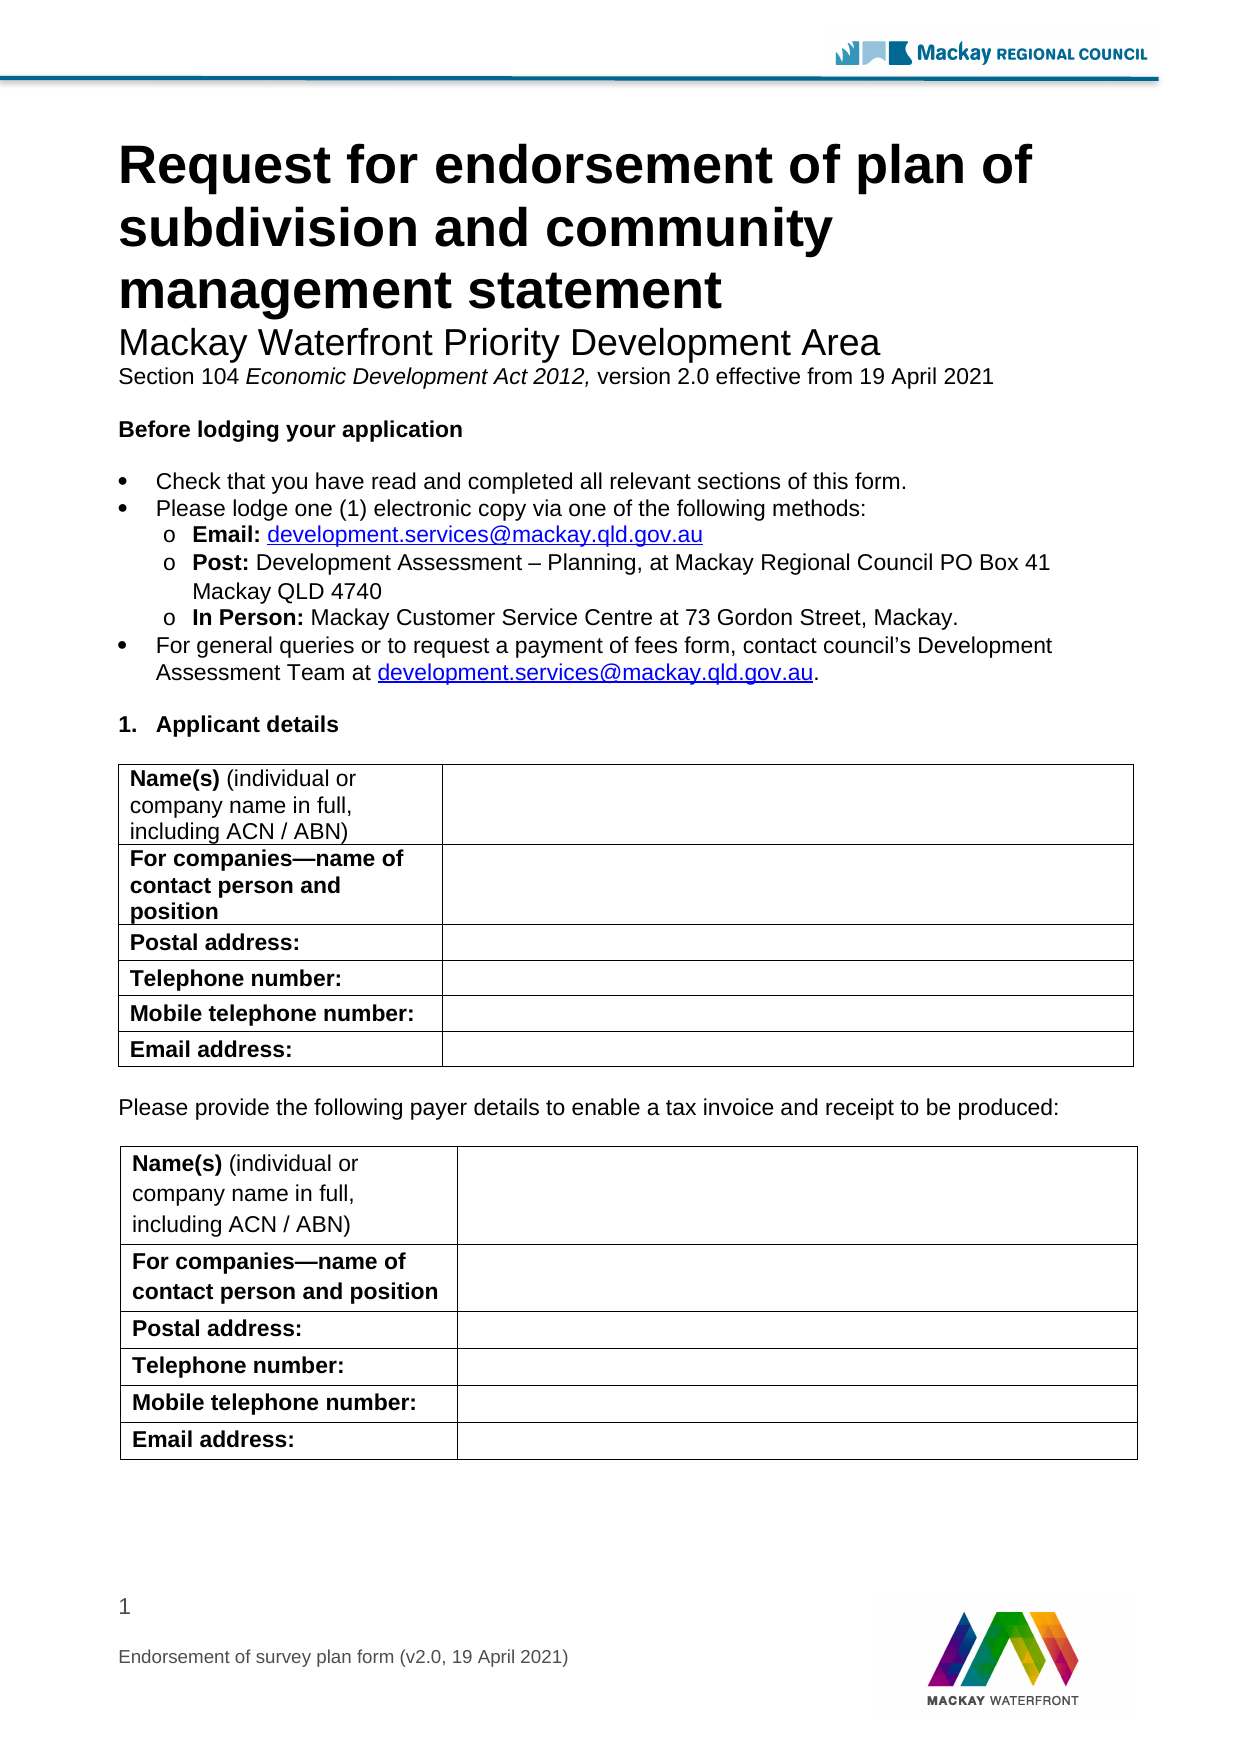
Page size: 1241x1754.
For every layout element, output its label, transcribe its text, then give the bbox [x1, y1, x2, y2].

table_cell For companies—name of contact person and position [119, 845, 442, 924]
table_header Name(s) (individual or company name in full, including ACN / ABN) [121, 1147, 457, 1244]
table_header Name(s) (individual or company name in full, including ACN / ABN) [119, 765, 442, 844]
list Email: development.services@mackay.qld.gov.au [162, 521, 1123, 549]
picture [873, 1595, 1133, 1717]
table_cell Mobile telephone number: [119, 996, 442, 1031]
table_cell Telephone number: [121, 1349, 457, 1385]
list For general queries or to request a payment of fees form, contact council’s Development Assessment Team at development.services@mackay.qld.gov.au. [118, 632, 1123, 685]
table_cell [458, 1349, 1137, 1385]
list Please lodge one (1) electronic copy via one of the following methods: [118, 495, 1123, 521]
table_cell [443, 1032, 1133, 1066]
table_cell [443, 845, 1133, 924]
subtitle Request for endorsement of plan of subdivision and community management statement [118, 133, 1123, 320]
table_cell Mobile telephone number: [121, 1386, 457, 1422]
table_cell Postal address: [119, 925, 442, 960]
table_cell [443, 961, 1133, 995]
table_cell Email address: [119, 1032, 442, 1066]
table_cell [458, 1423, 1137, 1459]
table_cell For companies—name of contact person and position [121, 1245, 457, 1311]
text Section 104 Economic Development Act 2012, version 2.0 effective from 19 April 2021 [118, 363, 1123, 389]
table_cell [458, 1245, 1137, 1311]
picture [824, 29, 1159, 76]
table_header [443, 765, 1133, 844]
table_header Applicant details [107, 711, 1133, 738]
table_cell [458, 1386, 1137, 1422]
table_cell [443, 996, 1133, 1031]
table_cell Telephone number: [119, 961, 442, 995]
list In Person: Mackay Customer Service Centre at 73 Gordon Street, Mackay. [162, 604, 1123, 632]
table_header [458, 1147, 1137, 1244]
text Please provide the following payer details to enable a tax invoice and receipt to be produced: [118, 1093, 1123, 1120]
table_cell Email address: [121, 1423, 457, 1459]
text Mackay Waterfront Priority Development Area [118, 320, 1123, 363]
table_cell [443, 925, 1133, 960]
table_cell Postal address: [121, 1312, 457, 1348]
table_header Before lodging your application [107, 416, 1133, 442]
list Post: Development Assessment – Planning, at Mackay Regional Council PO Box 41 Mackay QLD 4740 [162, 549, 1123, 604]
table_cell [458, 1312, 1137, 1348]
list Check that you have read and completed all relevant sections of this form. [118, 468, 1123, 495]
